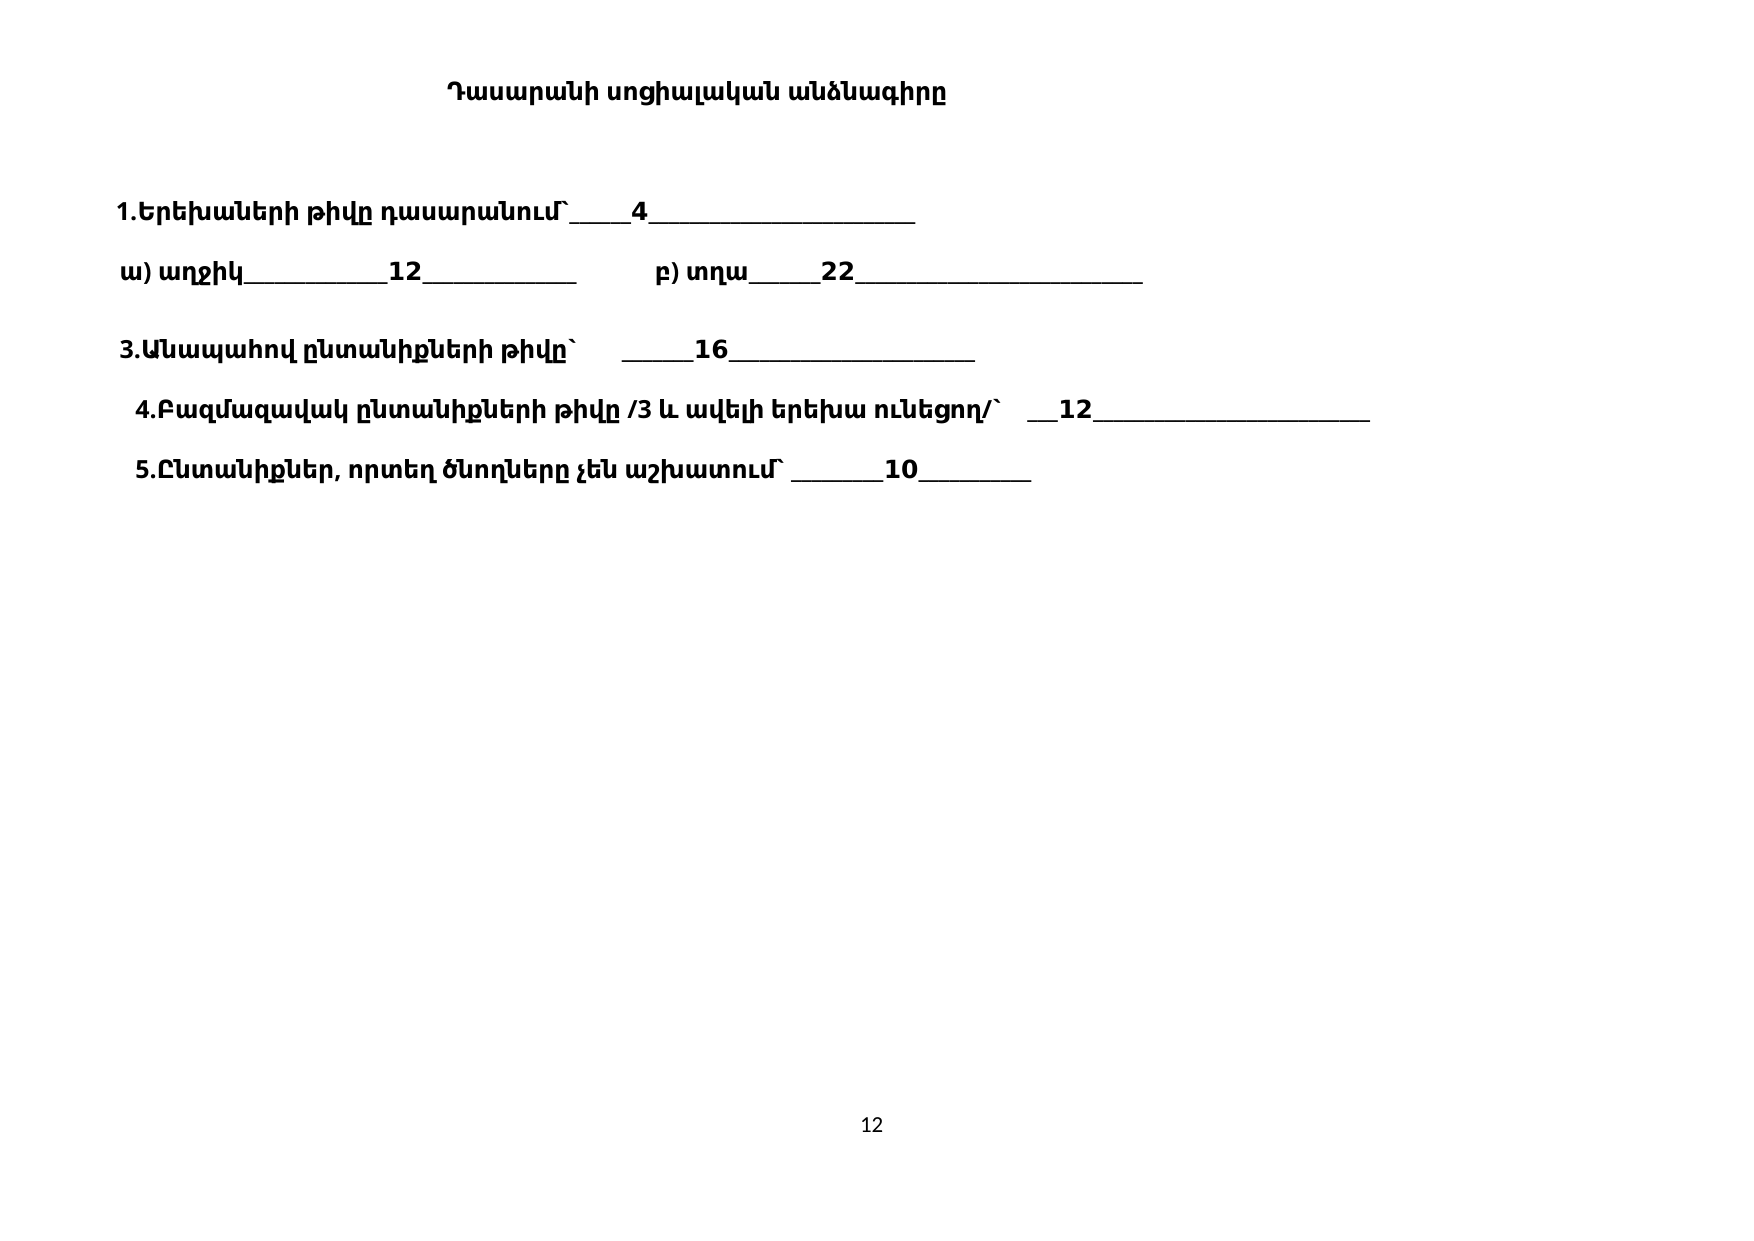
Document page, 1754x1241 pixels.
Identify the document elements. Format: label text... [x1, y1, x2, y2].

text Դասարանի սոցիալական անձնագիրը [44, 74, 1698, 108]
list ա) աղջիկ______________12_______________ բ) տղա_______22____________________________ [119, 254, 1698, 288]
text 4.Բազմազավակ ընտանիքների թիվը /3 և ավելի երեխա ունեցող/` ___12___________________________ [44, 392, 1698, 426]
text 5.Ընտանիքներ, որտեղ ծնողները չեն աշխատում` _________10___________ [44, 452, 1698, 486]
list 3.Անապահով ընտանիքների թիվը` _______16________________________ [119, 332, 1698, 366]
text 1.Երեխաների թիվը դասարանում`______4__________________________ [44, 194, 1698, 228]
